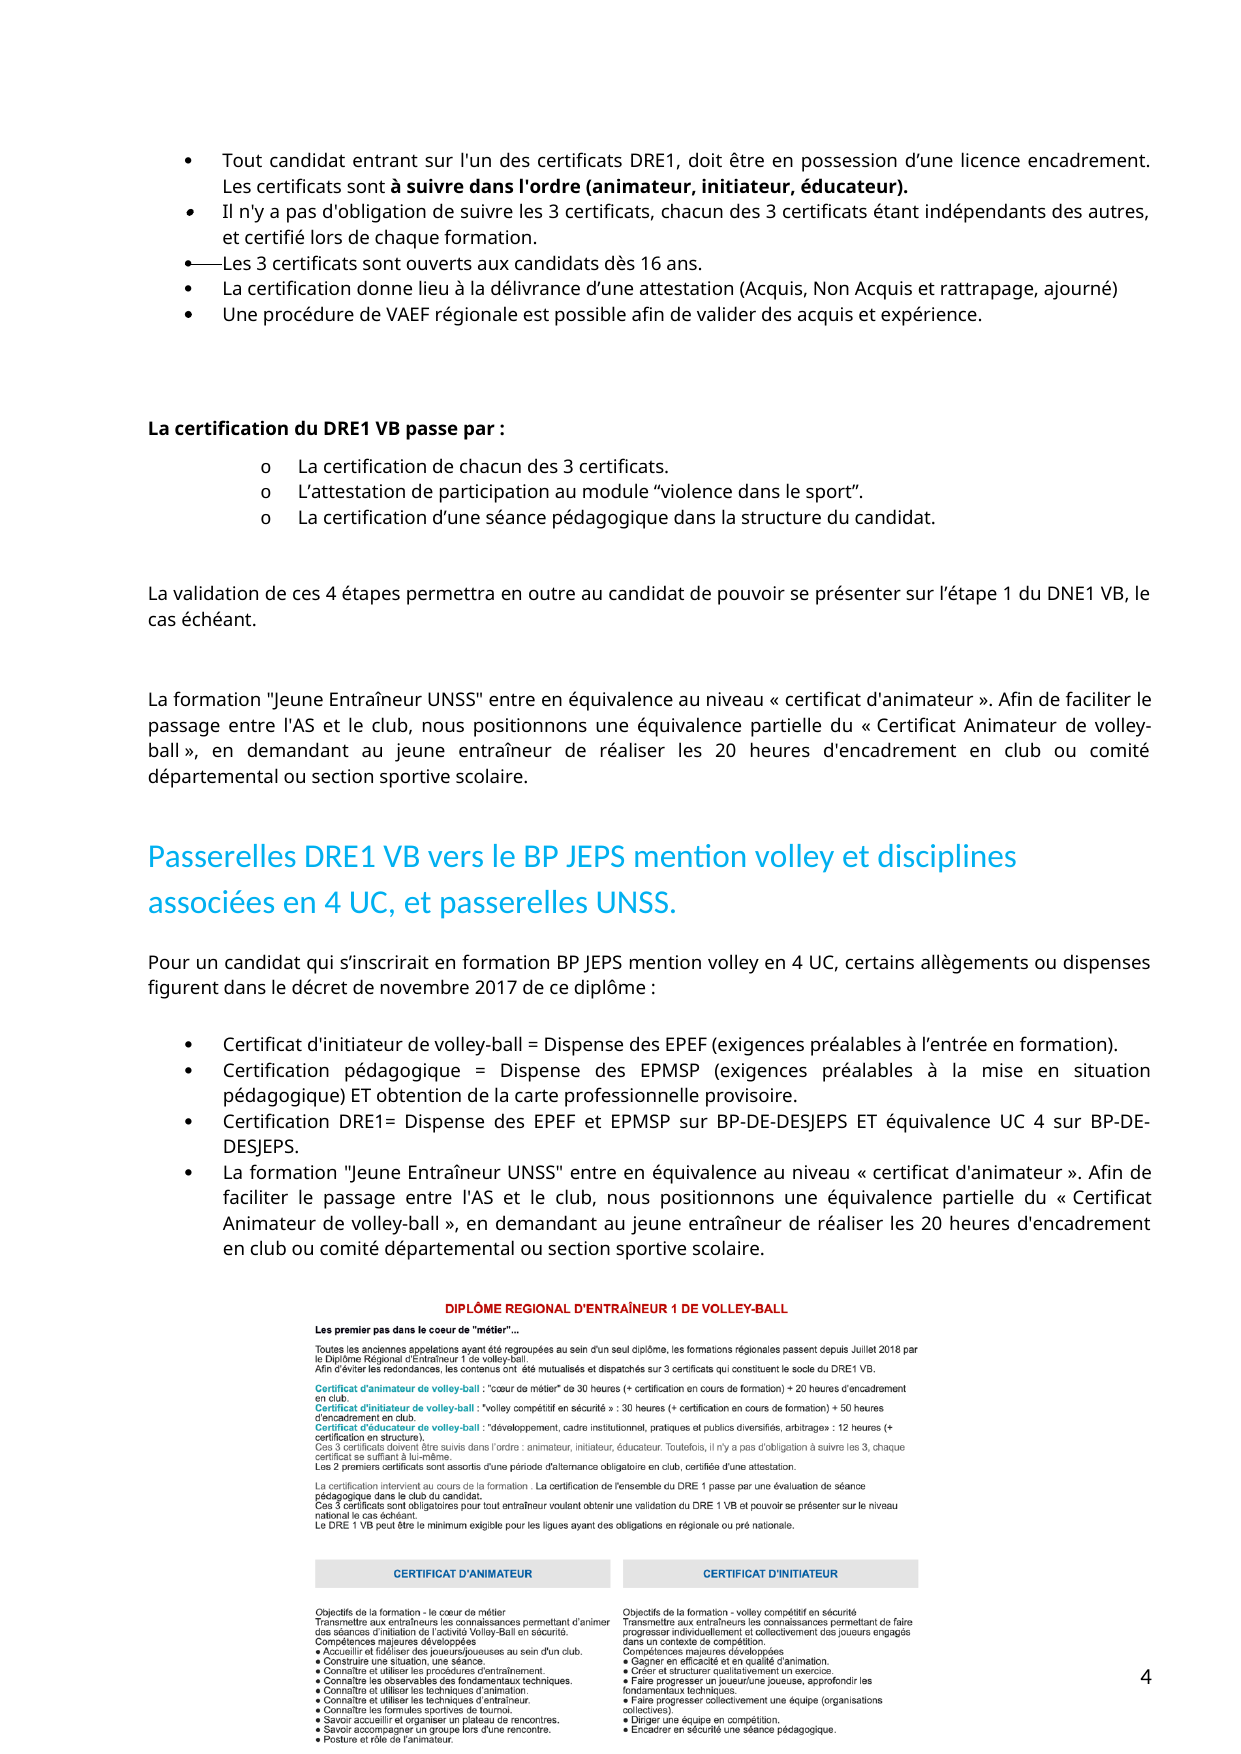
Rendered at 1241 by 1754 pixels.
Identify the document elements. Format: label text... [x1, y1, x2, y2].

list La certification de chacun des 3 certificats. [260, 453, 1152, 479]
list Certificat d'initiateur de volley-ball = Dispense des EPEF (exigences préalables à l’entrée en formation). [185, 1031, 1152, 1057]
list L’attestation de participation au module “violence dans le sport”. [260, 479, 1152, 504]
list La certification d’une séance pédagogique dans la structure du candidat. [260, 504, 1152, 530]
list Certification pédagogique = Dispense des EPMSP (exigences préalables à la mise en situation pédagogique) ET obtention de la carte professionnelle provisoire. [185, 1057, 1152, 1108]
list Les 3 certificats sont ouverts aux candidats dès 16 ans. [185, 250, 1152, 275]
list Certification DRE1= Dispense des EPEF et EPMSP sur BP-DE-DESJEPS ET équivalence UC 4 sur BP-DE-DESJEPS. [185, 1108, 1152, 1159]
list La certification donne lieu à la délivrance d’une attestation (Acquis, Non Acquis et rattrapage, ajourné) [185, 275, 1152, 301]
list Il n'y a pas d'obligation de suivre les 3 certificats, chacun des 3 certificats étant indépendants des autres, et certifié lors de chaque formation. [185, 199, 1152, 250]
list La formation "Jeune Entraîneur UNSS" entre en équivalence au niveau « certificat d'animateur ». Afin de faciliter le passage entre l'AS et le club, nous positionnons une équivalence partielle du « Certificat Animateur de volley-ball », en demandant au jeune entraîneur de réaliser les 20 heures d'encadrement en club ou comité départemental ou section sportive scolaire. [185, 1159, 1152, 1261]
list Tout candidat entrant sur l'un des certificats DRE1, doit être en possession d’une licence encadrement. Les certificats sont à suivre dans l'ordre (animateur, initiateur, éducateur). [185, 148, 1152, 199]
list La formation "Jeune Entraîneur UNSS" entre en équivalence au niveau « certificat d'animateur ». Afin de faciliter le passage entre l'AS et le club, nous positionnons une équivalence partielle du « Certificat Animateur de volley-ball », en demandant au jeune entraîneur de réaliser les 20 heures d'encadrement en club ou comité départemental ou section sportive scolaire. [148, 686, 1152, 788]
text Passerelles DRE1 VB vers le BP JEPS mention volley et disciplines associées en 4 UC, et passerelles UNSS. [148, 835, 1152, 922]
list Pour un candidat qui s’inscrirait en formation BP JEPS mention volley en 4 UC, certains allègements ou dispenses figurent dans le décret de novembre 2017 de ce diplôme : [148, 949, 1152, 1000]
picture [296, 1291, 942, 1754]
text La certification du DRE1 VB passe par : [148, 415, 1152, 440]
text La validation de ces 4 étapes permettra en outre au candidat de pouvoir se présenter sur l’étape 1 du DNE1 VB, le cas échéant. [148, 581, 1152, 632]
list Une procédure de VAEF régionale est possible afin de valider des acquis et expérience. [185, 301, 1152, 326]
